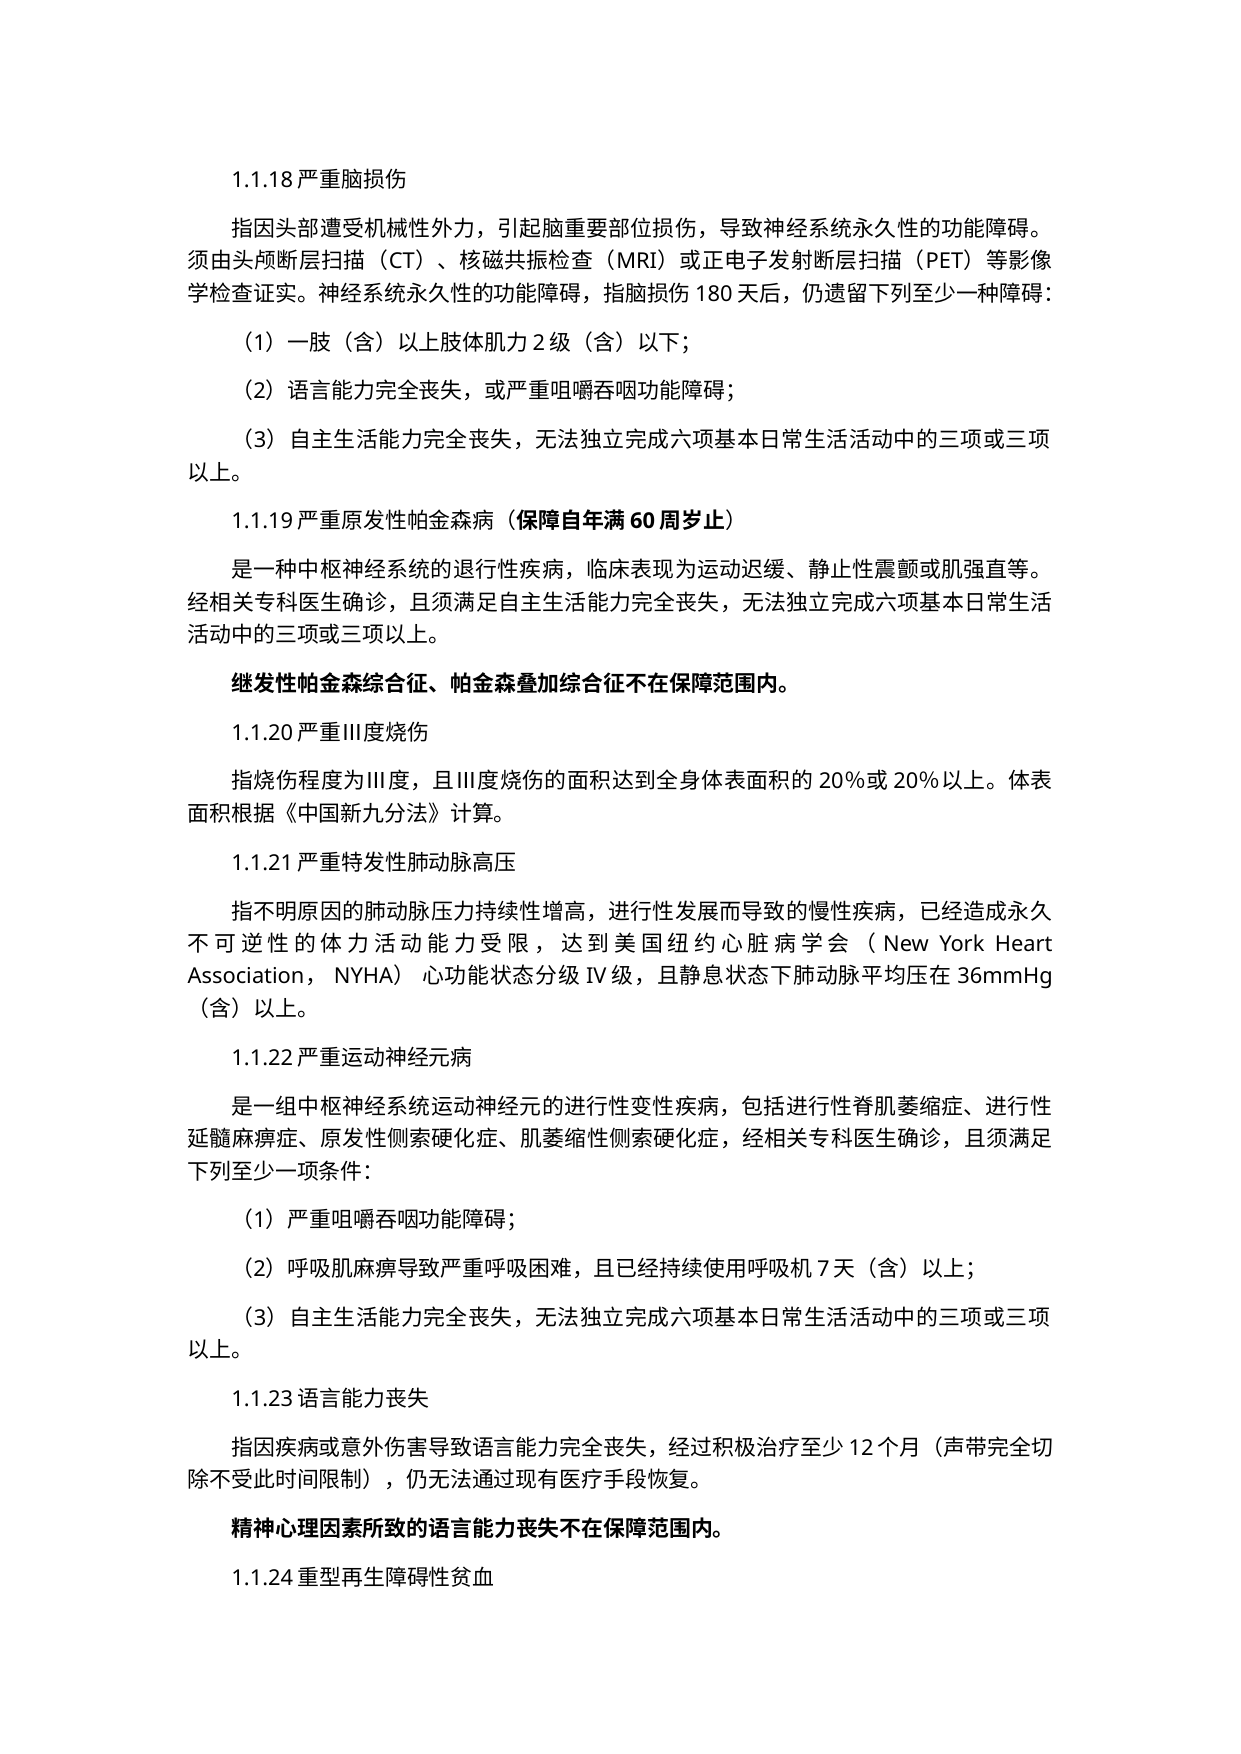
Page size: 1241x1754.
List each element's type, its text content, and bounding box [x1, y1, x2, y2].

text 1.1.22严重运动神经元病 [187, 1039, 1053, 1072]
text 继发性帕金森综合征、帕金森叠加综合征不在保障范围内。 [187, 666, 1053, 698]
text 是一种中枢神经系统的退行性疾病，临床表现为运动迟缓、静止性震颤或肌强直等。经相关专科医生确诊，且须满足自主生活能力完全丧失，无法独立完成六项基本日常生活活动中的三项或三项以上。 [187, 552, 1053, 649]
text （3）自主生活能力完全丧失，无法独立完成六项基本日常生活活动中的三项或三项以上。 [187, 422, 1053, 487]
text 指因疾病或意外伤害导致语言能力完全丧失，经过积极治疗至少12个月（声带完全切除不受此时间限制），仍无法通过现有医疗手段恢复。 [187, 1429, 1053, 1494]
text 1.1.23语言能力丧失 [187, 1381, 1053, 1413]
text （3）自主生活能力完全丧失，无法独立完成六项基本日常生活活动中的三项或三项以上。 [187, 1299, 1053, 1364]
text （1）一肢（含）以上肢体肌力2级（含）以下； [187, 324, 1053, 357]
text 1.1.20严重Ⅲ度烧伤 [187, 714, 1053, 747]
text 指因头部遭受机械性外力，引起脑重要部位损伤，导致神经系统永久性的功能障碍。须由头颅断层扫描（CT）、核磁共振检查（MRI）或正电子发射断层扫描（PET）等影像学检查证实。神经系统永久性的功能障碍，指脑损伤180天后，仍遗留下列至少一种障碍： [187, 211, 1053, 308]
text （2）呼吸肌麻痹导致严重呼吸困难，且已经持续使用呼吸机7天（含）以上； [187, 1251, 1053, 1283]
text 精神心理因素所致的语言能力丧失不在保障范围内。 [187, 1511, 1053, 1543]
text 1.1.21严重特发性肺动脉高压 [187, 844, 1053, 877]
text 1.1.19严重原发性帕金森病（保障自年满60周岁止） [187, 503, 1053, 536]
text 1.1.24重型再生障碍性贫血 [187, 1559, 1053, 1592]
text 1.1.18严重脑损伤 [187, 162, 1053, 194]
text （2）语言能力完全丧失，或严重咀嚼吞咽功能障碍； [187, 373, 1053, 406]
text 指烧伤程度为Ⅲ度，且Ⅲ度烧伤的面积达到全身体表面积的20％或20％以上。体表面积根据《中国新九分法》计算。 [187, 763, 1053, 828]
text 是一组中枢神经系统运动神经元的进行性变性疾病，包括进行性脊肌萎缩症、进行性延髓麻痹症、原发性侧索硬化症、肌萎缩性侧索硬化症，经相关专科医生确诊，且须满足下列至少一项条件： [187, 1088, 1053, 1186]
text （1）严重咀嚼吞咽功能障碍； [187, 1202, 1053, 1234]
text 指不明原因的肺动脉压力持续性增高，进行性发展而导致的慢性疾病，已经造成永久不可逆性的体力活动能力受限，达到美国纽约心脏病学会（New York Heart Association， NYHA） 心功能状态分级IV级，且静息状态下肺动脉平均压在36mmHg（含）以上。 [187, 893, 1053, 1023]
